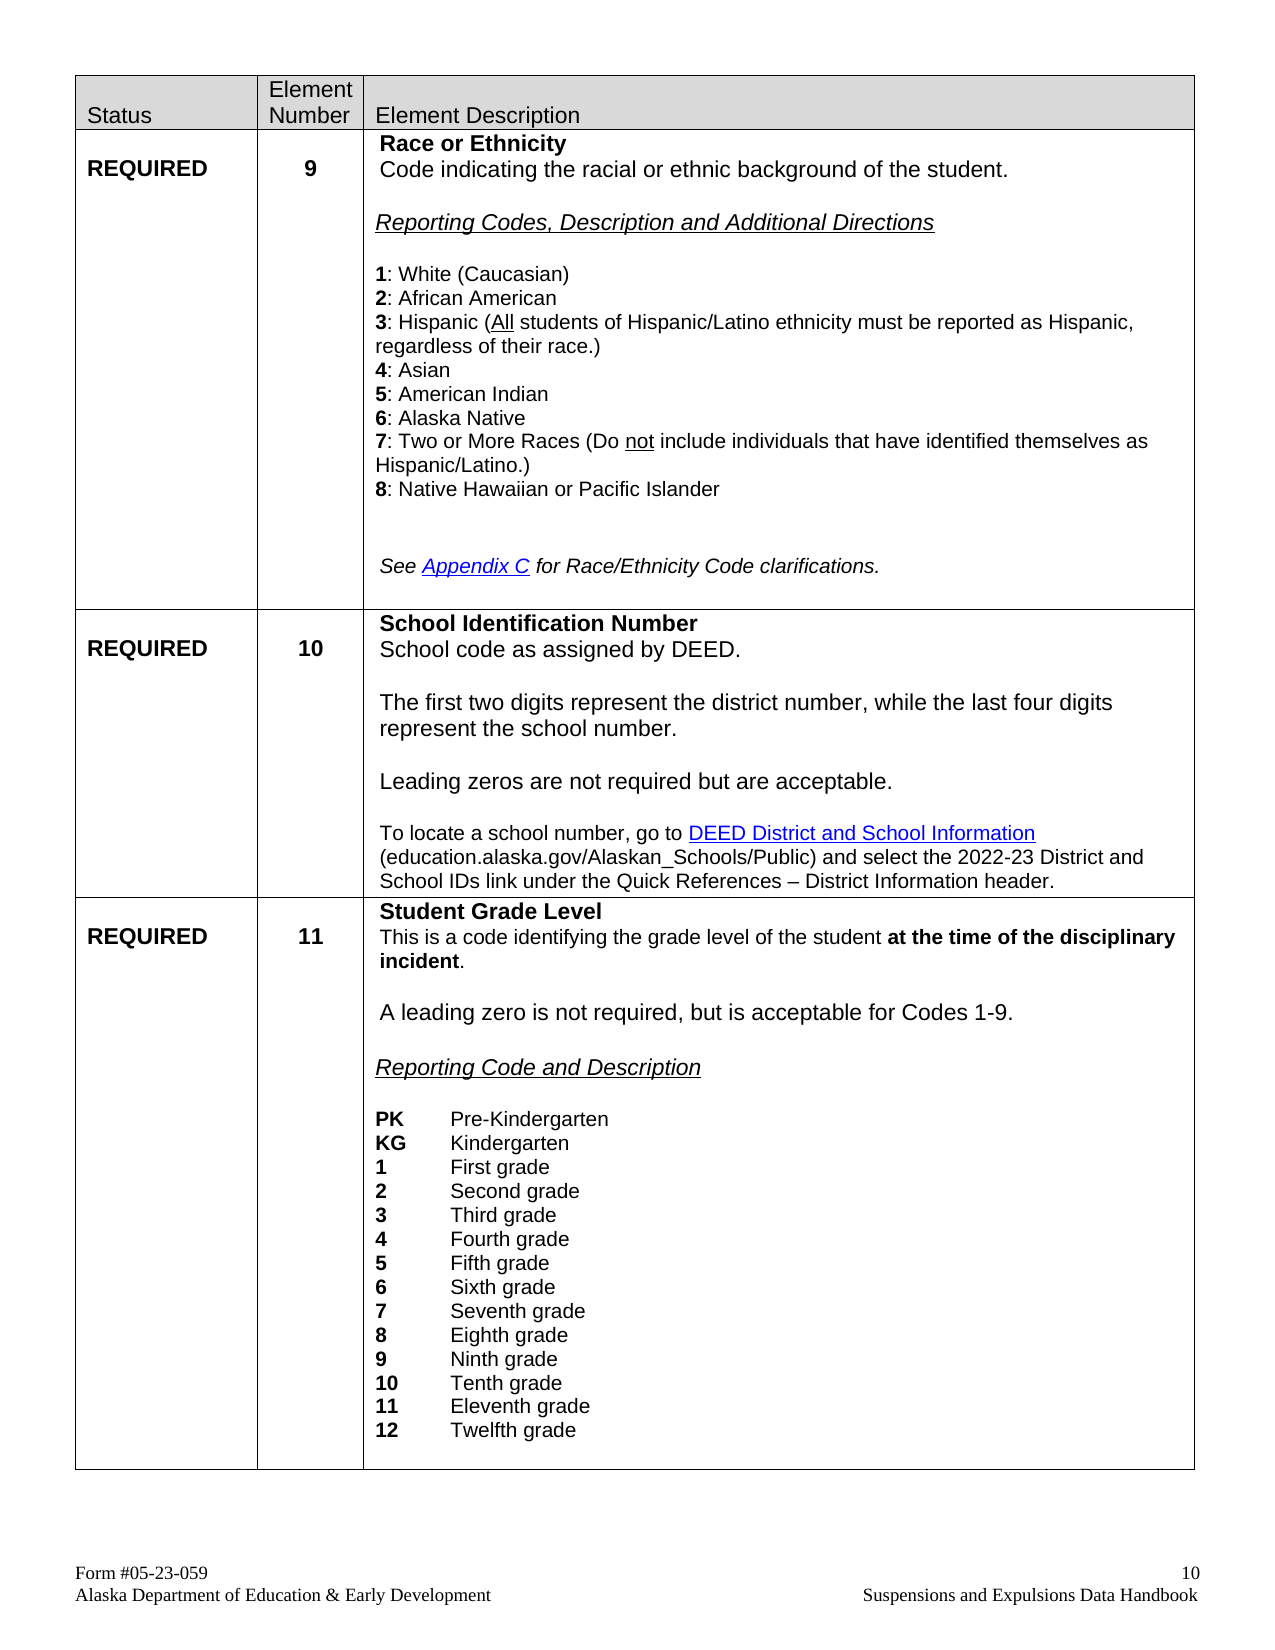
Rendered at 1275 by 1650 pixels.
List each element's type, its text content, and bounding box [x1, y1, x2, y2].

table_cell 9 [258, 130, 363, 609]
table_cell Race or Ethnicity Code indicating the racial or ethnic background of the student. Reporting Codes, Description and Additional Directions 1: White (Caucasian) 2: African American 3: Hispanic (All students of Hispanic/Latino ethnicity must be reported as Hispanic, regardless of their race.) 4: Asian 5: American Indian 6: Alaska Native 7: Two or More Races (Do not include individuals that have identified themselves as Hispanic/Latino.) 8: Native Hawaiian or Pacific Islander See Appendix C for Race/Ethnicity Code clarifications. [364, 130, 1194, 609]
table_cell 10 [258, 610, 363, 897]
table_header Element Description [364, 76, 1194, 129]
table_cell REQUIRED [76, 610, 257, 897]
table_cell REQUIRED [76, 130, 257, 609]
table_cell REQUIRED [76, 898, 257, 1468]
table_cell School Identification Number School code as assigned by DEED. The first two digits represent the district number, while the last four digits represent the school number. Leading zeros are not required but are acceptable. To locate a school number, go to DEED District and School Information (education.alaska.gov/Alaskan_Schools/Public) and select the 2022-23 District and School IDs link under the Quick References – District Information header. [364, 610, 1194, 897]
table_header Status [76, 76, 257, 129]
table_cell Student Grade Level This is a code identifying the grade level of the student at the time of the disciplinary incident. A leading zero is not required, but is acceptable for Codes 1-9. Reporting Code and Description PK Pre-Kindergarten KG Kindergarten 1 First grade 2 Second grade 3 Third grade 4 Fourth grade 5 Fifth grade 6 Sixth grade 7 Seventh grade 8 Eighth grade 9 Ninth grade 10 Tenth grade 11 Eleventh grade 12 Twelfth grade [364, 898, 1194, 1468]
table_cell 11 [258, 898, 363, 1468]
table_header Element Number [258, 76, 363, 129]
